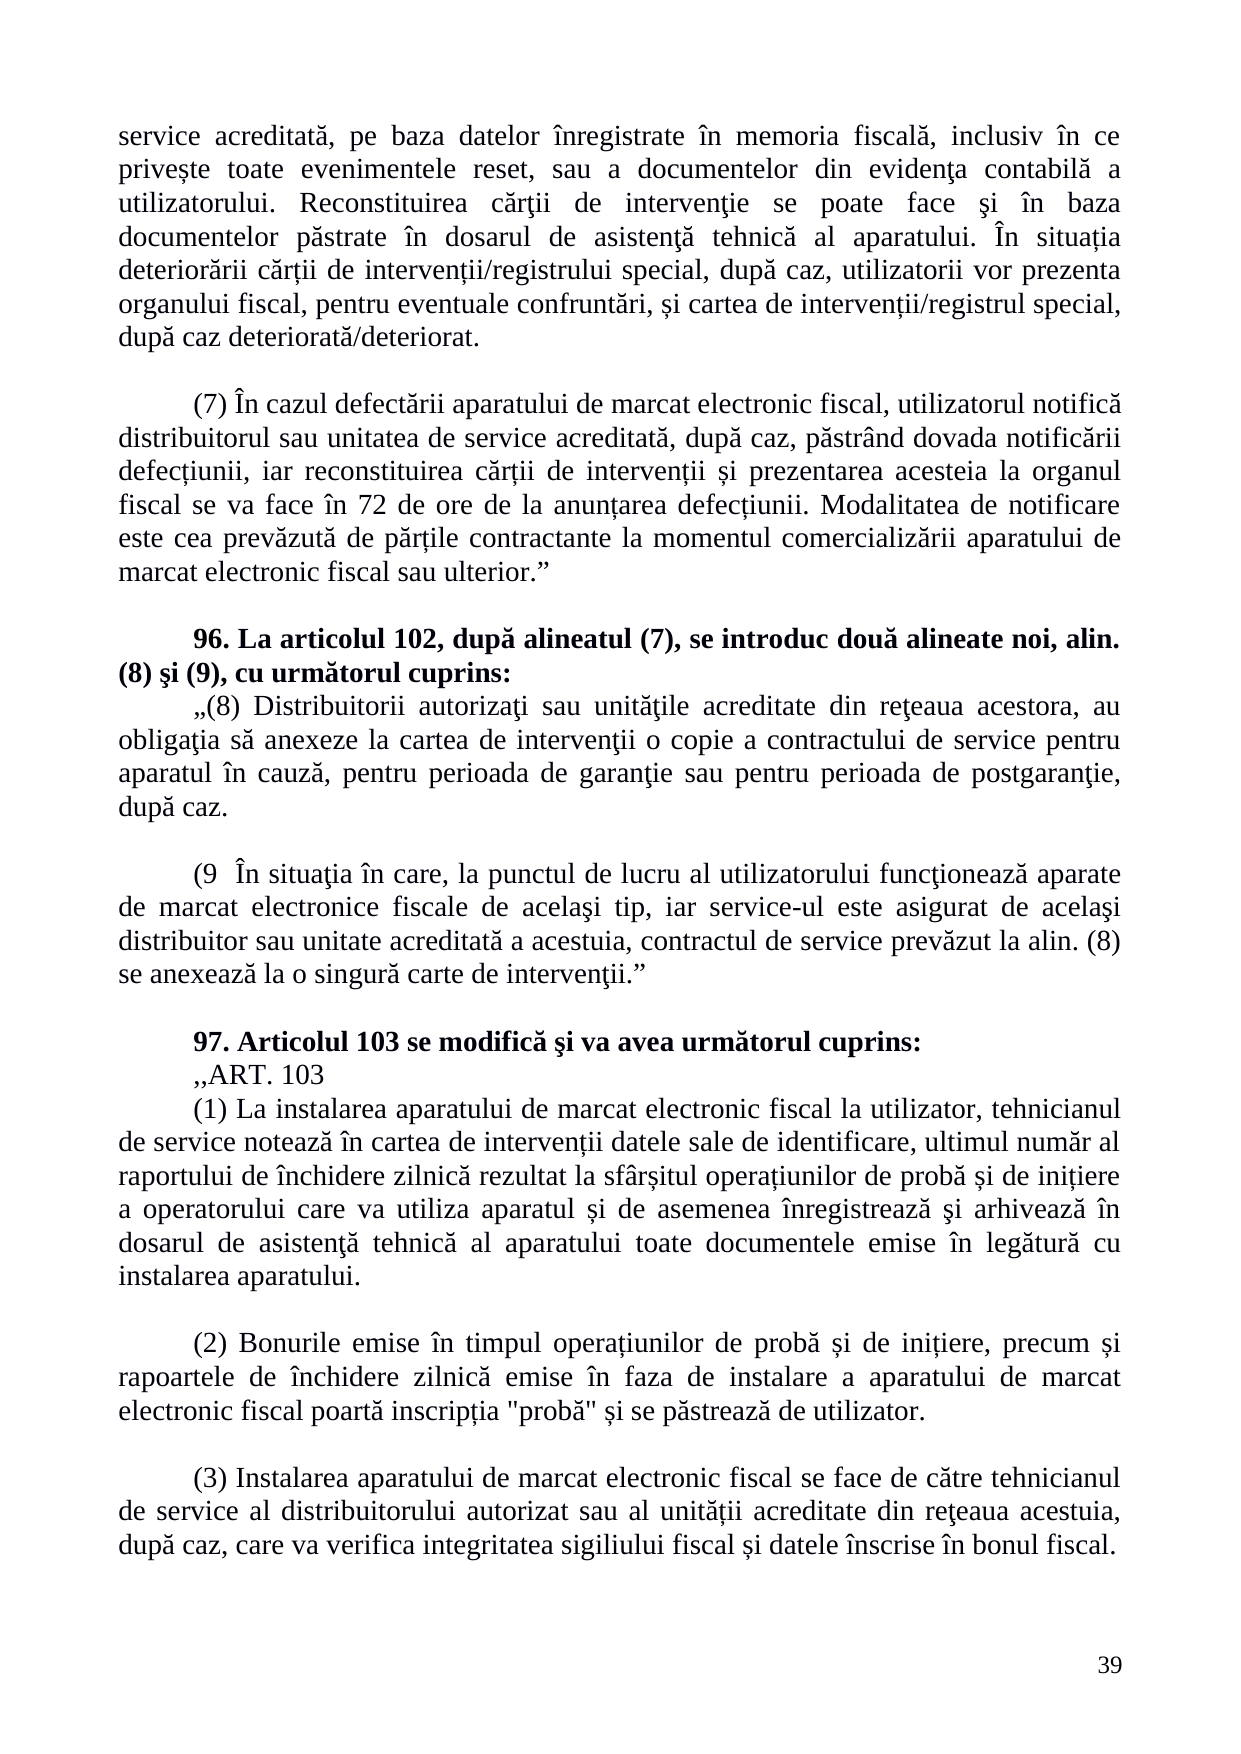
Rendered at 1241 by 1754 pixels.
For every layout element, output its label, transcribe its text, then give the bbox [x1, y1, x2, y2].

text ,,ART. 103 [118, 1057, 1122, 1091]
text 97. Articolul 103 se modifică şi va avea următorul cuprins: [118, 1024, 1122, 1057]
text (2) Bonurile emise în timpul operațiunilor de probă și de inițiere, precum și rapoartele de închidere zilnică emise în faza de instalare a aparatului de marcat electronic fiscal poartă inscripția "probă" și se păstrează de utilizator. [118, 1326, 1122, 1426]
text (3) Instalarea aparatului de marcat electronic fiscal se face de către tehnicianul de service al distribuitorului autorizat sau al unității acreditate din reţeaua acestuia, după caz, care va verifica integritatea sigiliului fiscal și datele înscrise în bonul fiscal. [118, 1460, 1122, 1560]
text (1) La instalarea aparatului de marcat electronic fiscal la utilizator, tehnicianul de service notează în cartea de intervenții datele sale de identificare, ultimul număr al raportului de închidere zilnică rezultat la sfârșitul operațiunilor de probă și de inițiere a operatorului care va utiliza aparatul și de asemenea înregistrează şi arhivează în dosarul de asistenţă tehnică al aparatului toate documentele emise în legătură cu instalarea aparatului. [118, 1091, 1122, 1292]
text „(8) Distribuitorii autorizaţi sau unităţile acreditate din reţeaua acestora, au obligaţia să anexeze la cartea de intervenţii o copie a contractului de service pentru aparatul în cauză, pentru perioada de garanţie sau pentru perioada de postgaranţie, după caz. [118, 688, 1122, 822]
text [118, 118, 1122, 353]
text 96. La articolul 102, după alineatul (7), se introduc două alineate noi, alin. (8) şi (9), cu următorul cuprins: [118, 621, 1122, 688]
text (7) În cazul defectării aparatului de marcat electronic fiscal, utilizatorul notifică distribuitorul sau unitatea de service acreditată, după caz, păstrând dovada notificării defecțiunii, iar reconstituirea cărții de intervenții și prezentarea acesteia la organul fiscal se va face în 72 de ore de la anunțarea defecțiunii. Modalitatea de notificare este cea prevăzută de părțile contractante la momentul comercializării aparatului de marcat electronic fiscal sau ulterior.” [118, 386, 1122, 588]
text (9 În situaţia în care, la punctul de lucru al utilizatorului funcţionează aparate de marcat electronice fiscale de acelaşi tip, iar service-ul este asigurat de acelaşi distribuitor sau unitate acreditată a acestuia, contractul de service prevăzut la alin. (8) se anexează la o singură carte de intervenţii.” [118, 856, 1122, 990]
